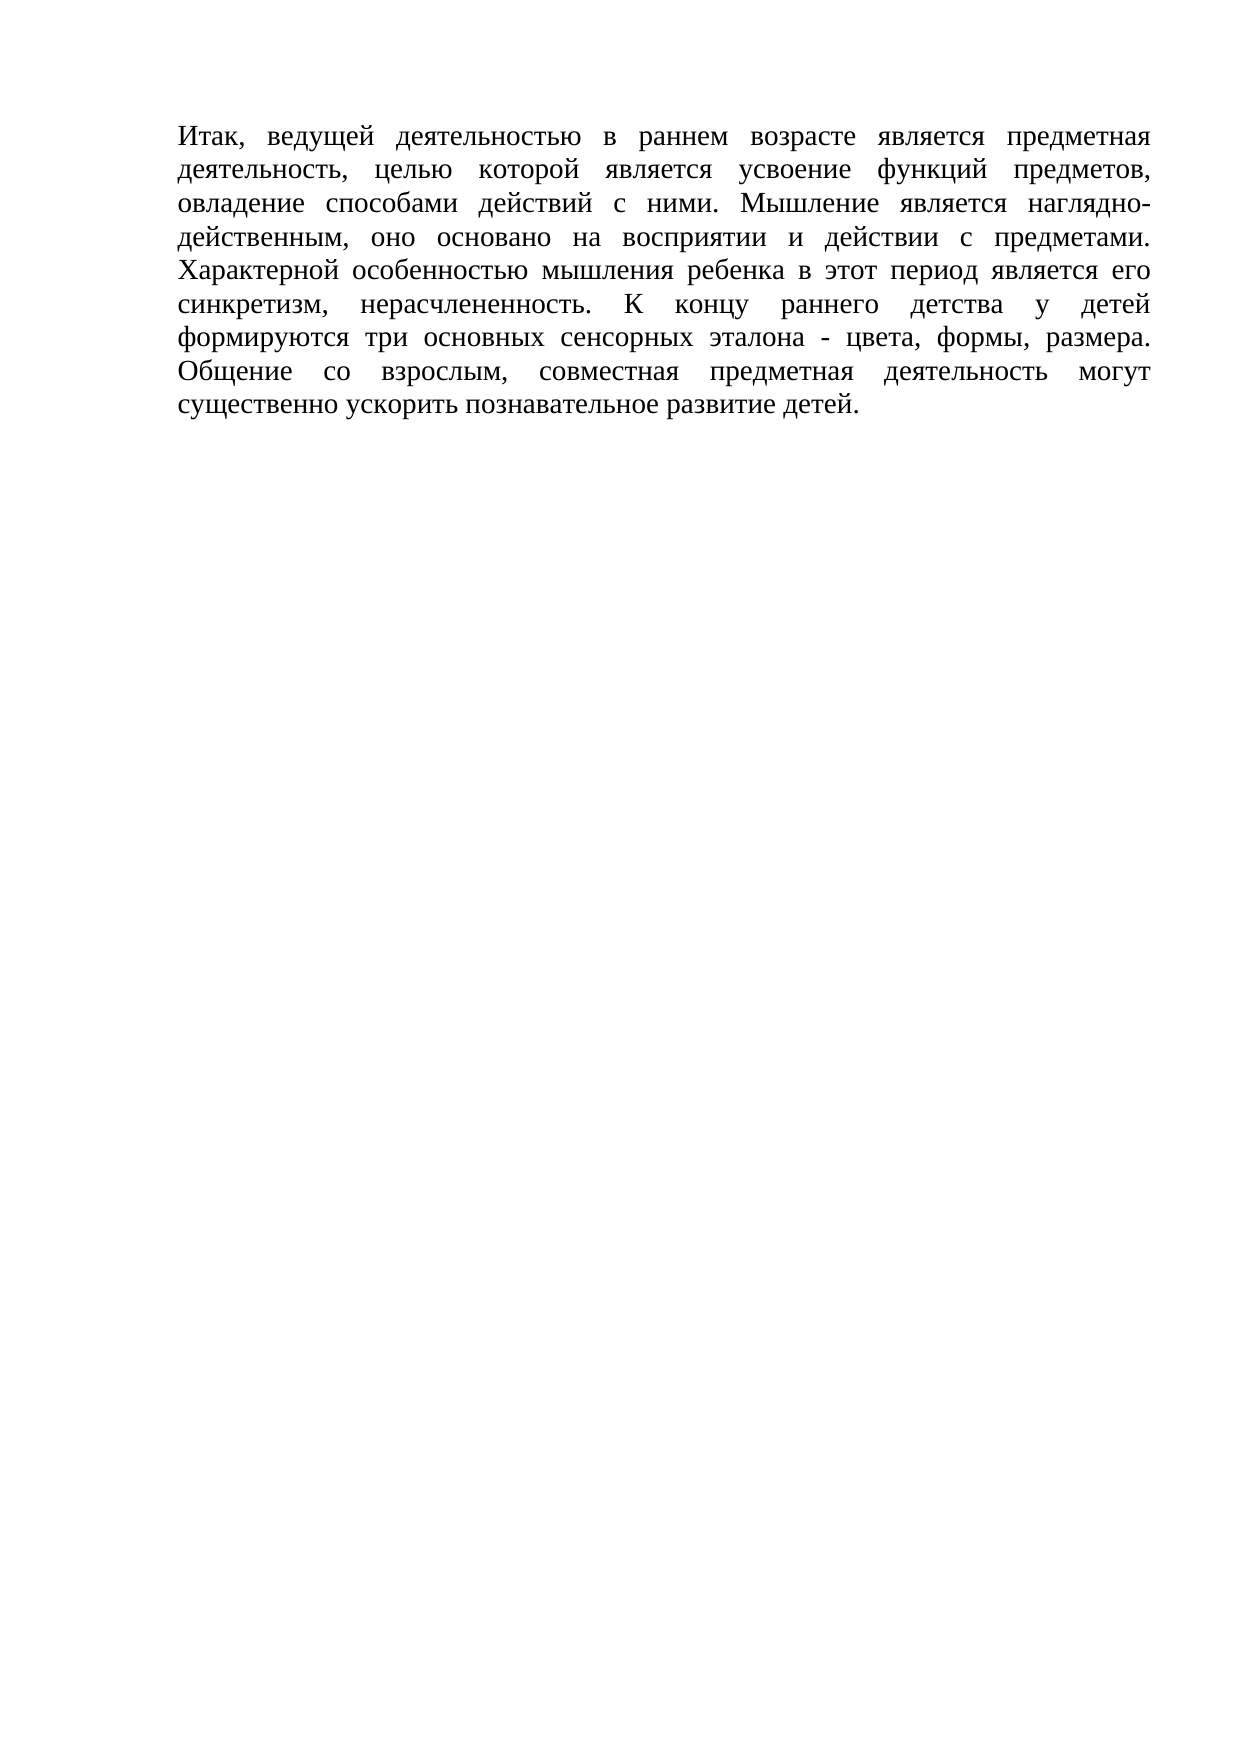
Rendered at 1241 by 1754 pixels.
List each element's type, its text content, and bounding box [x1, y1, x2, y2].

text Итак, ведущей деятельностью в раннем возрасте является предметная деятельность, целью которой является усвоение функций предметов, овладение способами действий с ними. Мышление является наглядно-действенным, оно основано на восприятии и действии с предметами. Характерной особенностью мышления ребенка в этот период является его синкретизм, нерасчлененность. К концу раннего детства у детей формируются три основных сенсорных эталона - цвета, формы, размера. Общение со взрослым, совместная предметная деятельность могут существенно ускорить познавательное развитие детей. [177, 118, 1152, 420]
